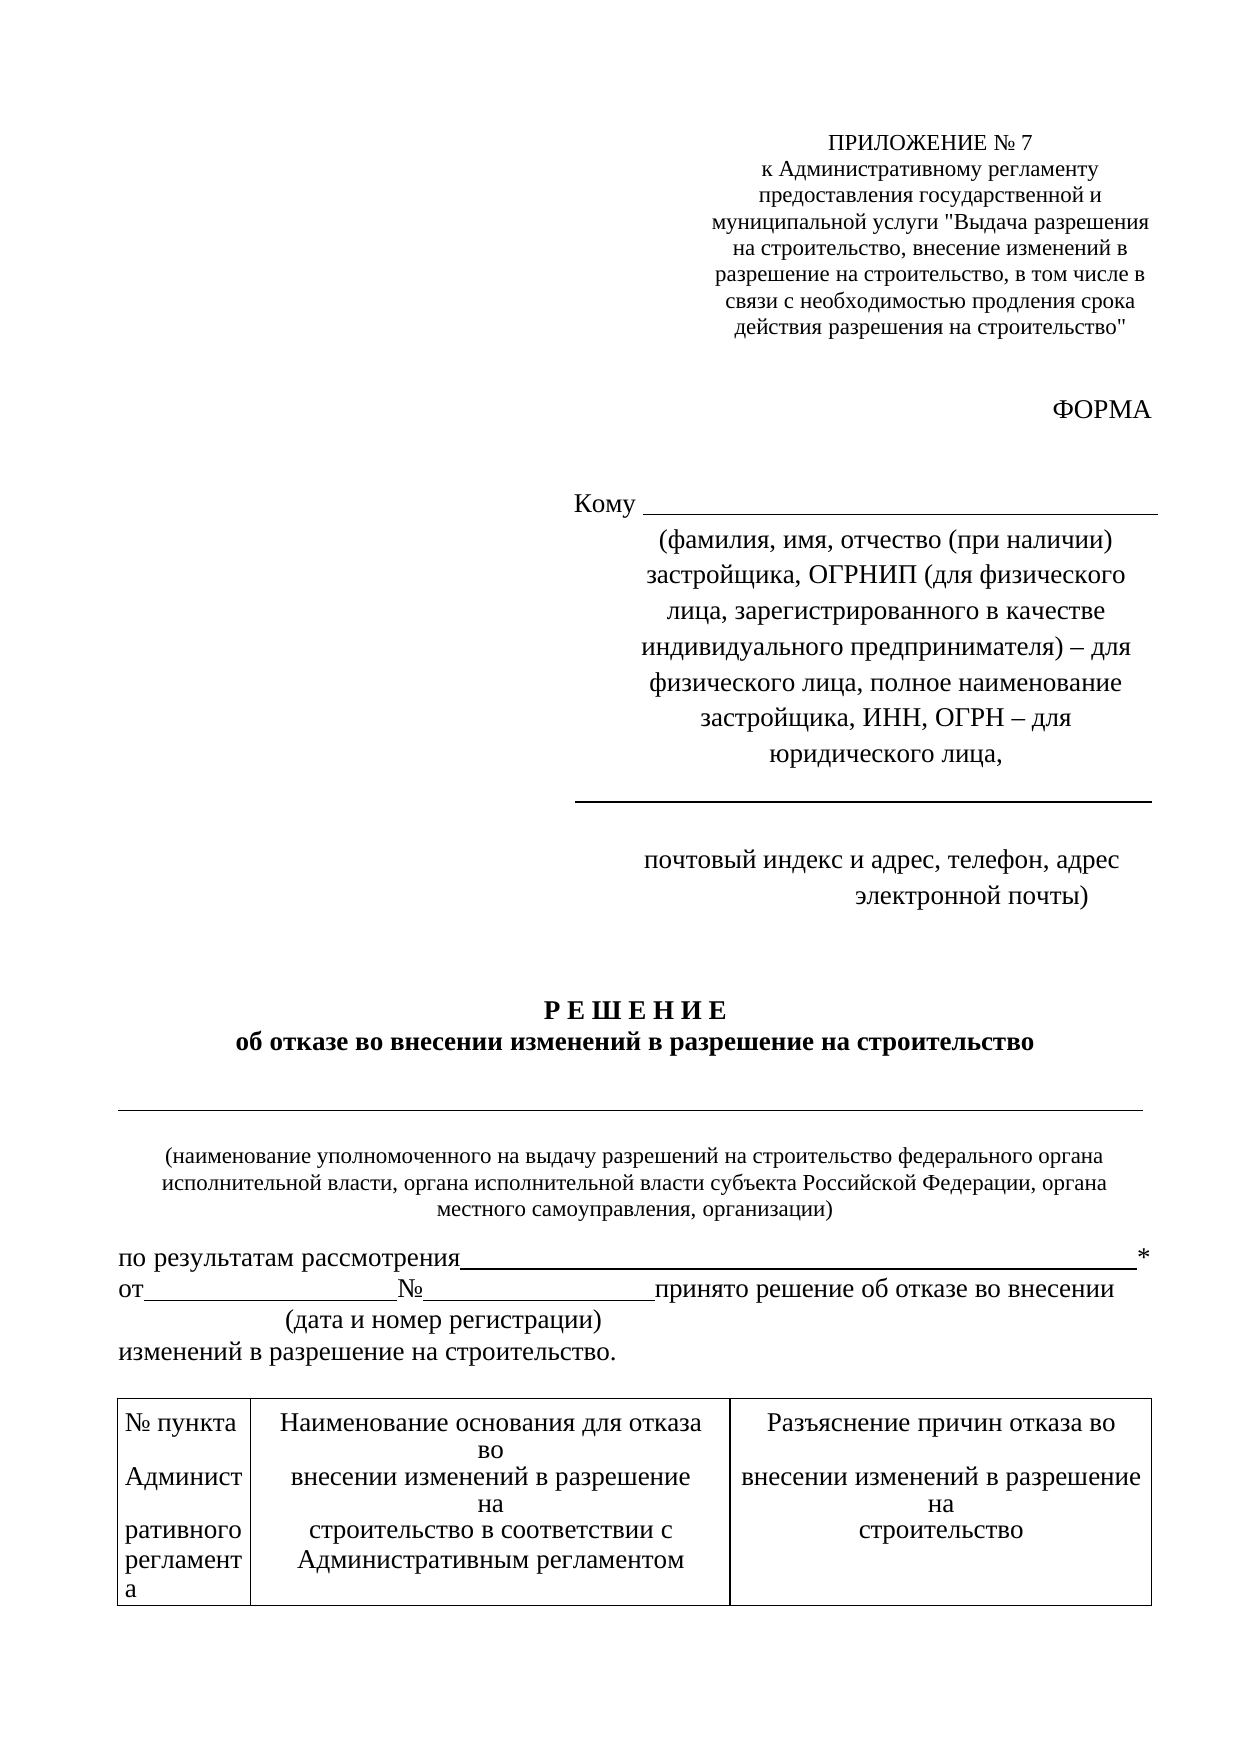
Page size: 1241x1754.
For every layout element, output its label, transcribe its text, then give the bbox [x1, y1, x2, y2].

table_header Разъяснение причин отказа во [731, 1399, 1151, 1464]
table_cell строительство [731, 1518, 1151, 1546]
text ПРИЛОЖЕНИЕ № 7 [714, 129, 1146, 155]
text Кому [573, 487, 1169, 518]
text (наименование уполномоченного на выдачу разрешений на строительство федерального органа исполнительной власти, органа исполнительной власти субъекта Российской Федерации, органа местного самоуправления, организации) [128, 1142, 1141, 1221]
table_cell Административным регламентом [251, 1546, 729, 1605]
text почтовый индекс и адрес, телефон, адрес электронной почты) [644, 843, 1129, 910]
text по результатам рассмотрения * от № принято решение об отказе во внесении [118, 1241, 1152, 1304]
table_cell [731, 1546, 1151, 1605]
text (фамилия, имя, отчество (при наличии) застройщика, ОГРНИП (для физического лица, зарегистрированного в качестве индивидуального предпринимателя) – для физического лица, полное наименование застройщика, ИНН, ОГРН – для юридического лица, [633, 523, 1138, 768]
text (дата и номер регистрации) [285, 1304, 1169, 1335]
table_cell регламента [118, 1546, 250, 1605]
text ФОРМА [106, 393, 1152, 424]
table_cell внесении изменений в разрешение на [731, 1464, 1151, 1518]
subtitle Р Е Ш Е Н И Е [128, 994, 1142, 1025]
table_header Наименование основания для отказа во [251, 1399, 729, 1464]
table_header № пункта [118, 1399, 250, 1464]
text к Административному регламенту предоставления государственной и муниципальной услуги "Выдача разрешения на строительство, внесение изменений в разрешение на строительство, в том числе в связи с необходимостью продления срока действия разрешения на строительство" [711, 155, 1149, 339]
text изменений в разрешение на строительство. [118, 1335, 1169, 1366]
table_cell ративного [118, 1518, 250, 1546]
table_cell внесении изменений в разрешение на [251, 1464, 729, 1518]
text об отказе во внесении изменений в разрешение на строительство [123, 1025, 1146, 1056]
table_cell строительство в соответствии с [251, 1518, 729, 1546]
table_cell Админист [118, 1464, 250, 1518]
